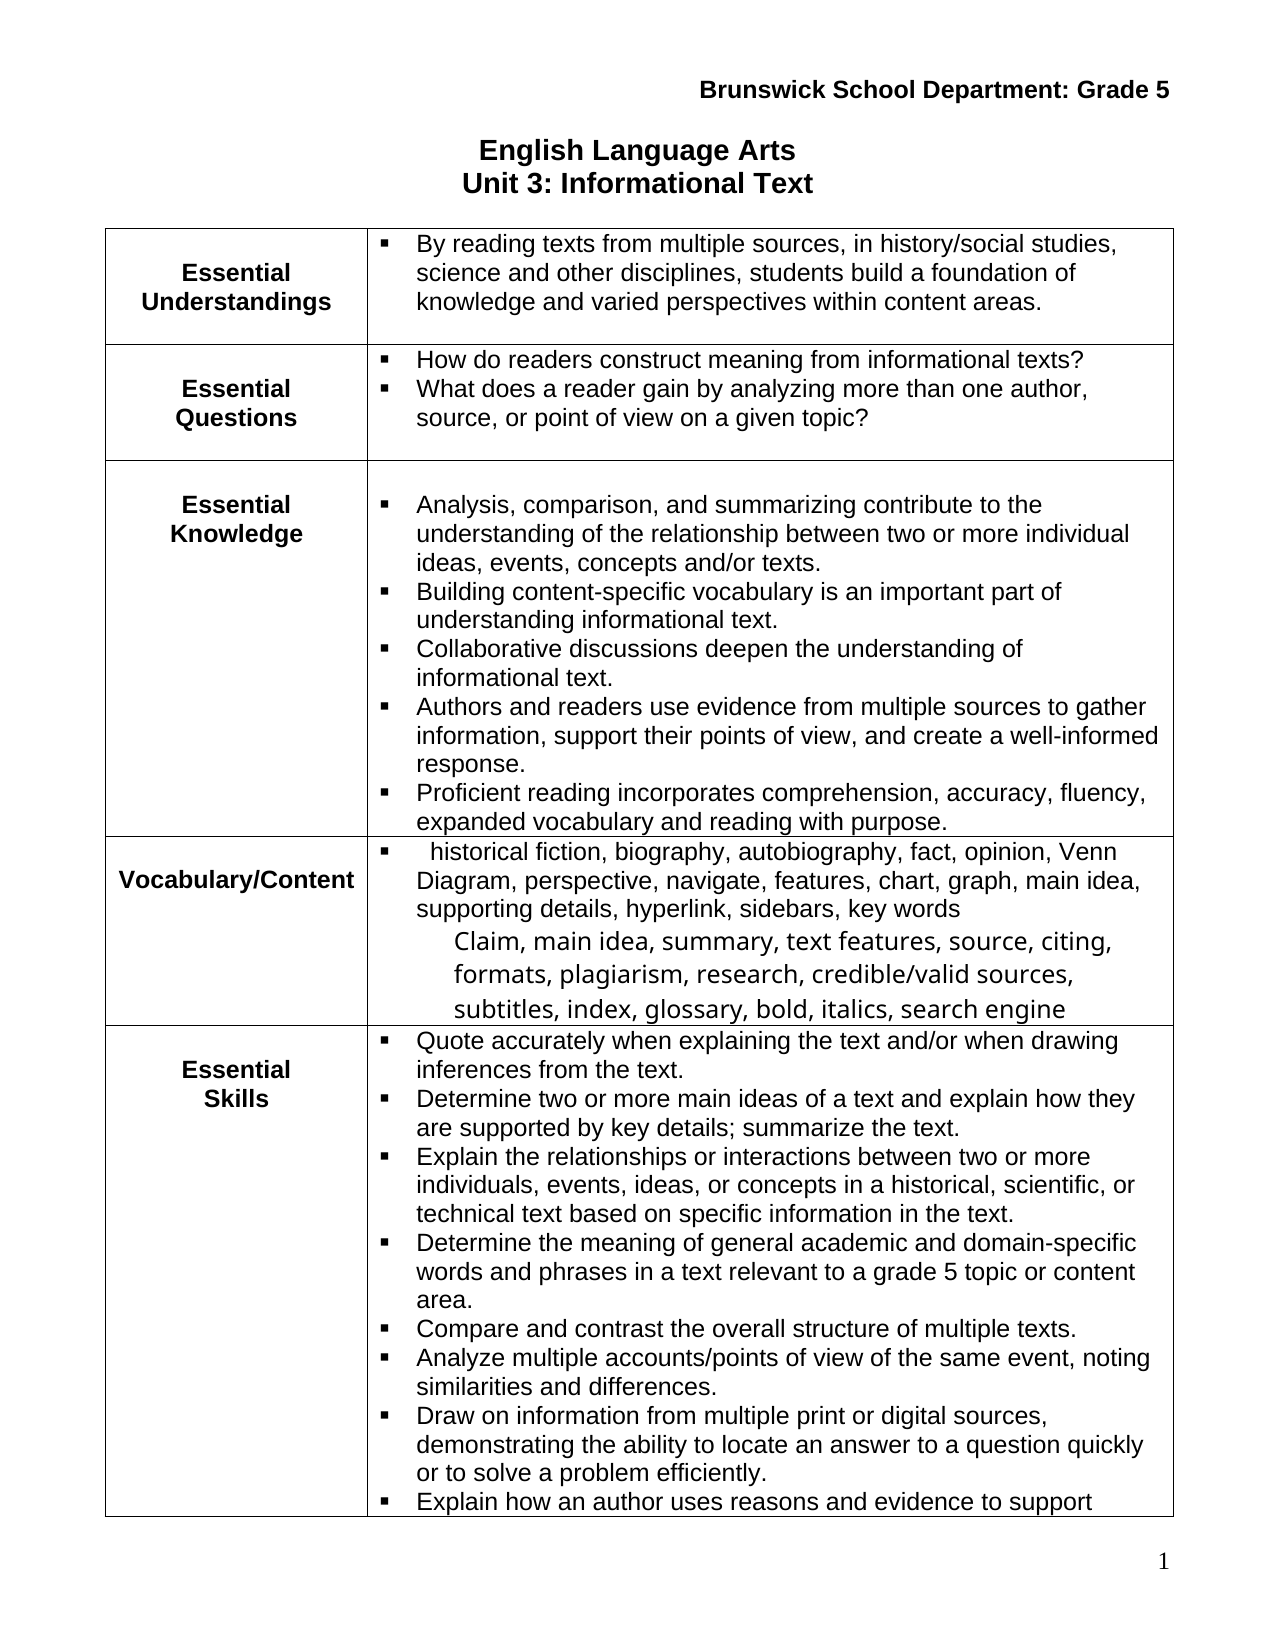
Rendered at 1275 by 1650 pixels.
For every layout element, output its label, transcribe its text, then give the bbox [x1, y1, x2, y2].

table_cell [368, 1026, 1173, 1516]
table_cell Essential Questions [106, 345, 367, 460]
table_header By reading texts from multiple sources, in history/social studies, science and other disciplines, students build a foundation of knowledge and varied perspectives within content areas. [368, 229, 1173, 344]
table_cell How do readers construct meaning from informational texts? What does a reader gain by analyzing more than one author, source, or point of view on a given topic? [368, 345, 1173, 460]
table_cell Essential Knowledge [106, 461, 367, 836]
table_header Essential Understandings [106, 229, 367, 344]
table_cell historical fiction, biography, autobiography, fact, opinion, Venn Diagram, perspective, navigate, features, chart, graph, main idea, supporting details, hyperlink, sidebars, key words Claim, main idea, summary, text features, source, citing, formats, plagiarism, research, credible/valid sources, subtitles, index, glossary, bold, italics, search engine [368, 837, 1173, 1025]
table_cell Vocabulary/Content [106, 837, 367, 1025]
table_cell Analysis, comparison, and summarizing contribute to the understanding of the relationship between two or more individual ideas, events, concepts and/or texts. Building content-specific vocabulary is an important part of understanding informational text. Collaborative discussions deepen the understanding of informational text. Authors and readers use evidence from multiple sources to gather information, support their points of view, and create a well-informed response. Proficient reading incorporates comprehension, accuracy, fluency, expanded vocabulary and reading with purpose. [368, 461, 1173, 836]
table_cell Essential Skills [106, 1026, 367, 1516]
